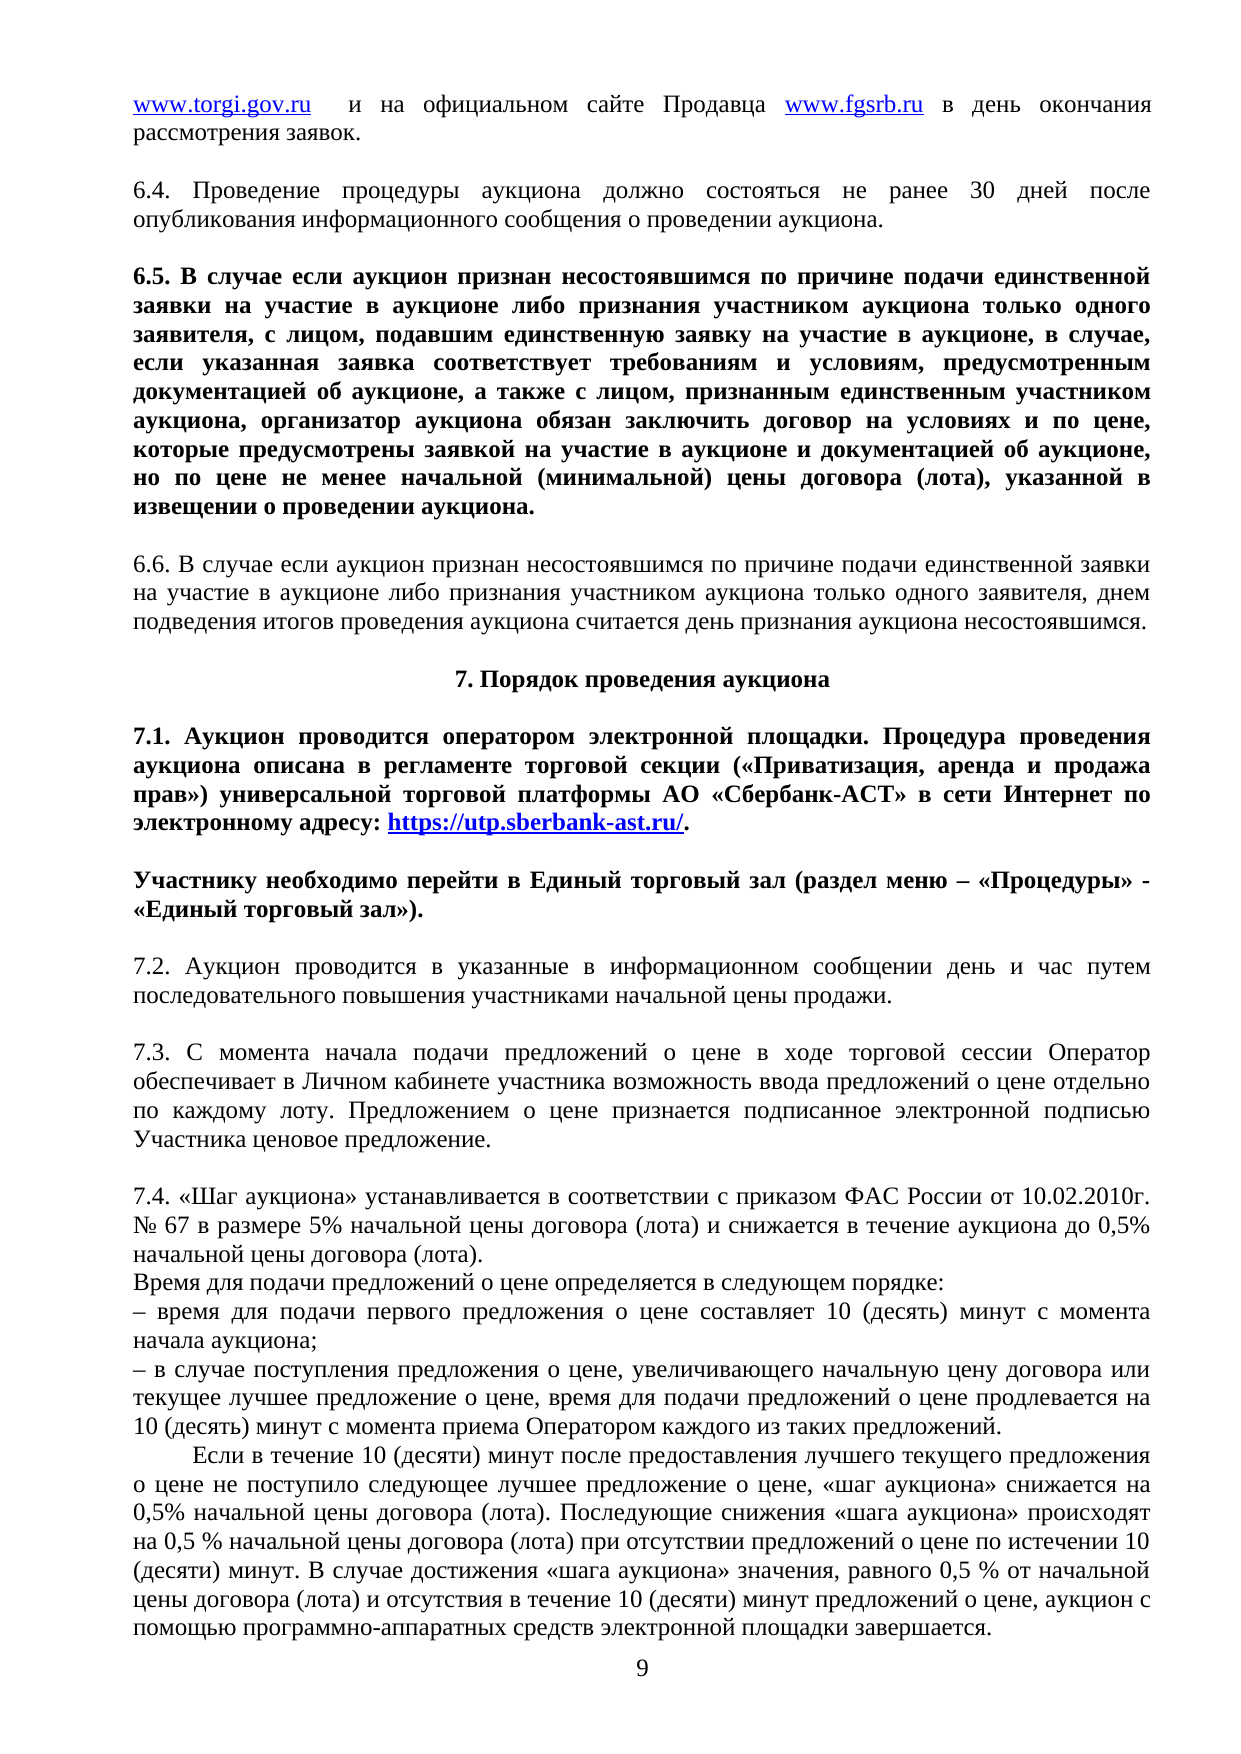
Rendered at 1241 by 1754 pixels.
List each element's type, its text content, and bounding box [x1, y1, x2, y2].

text Если в течение 10 (десяти) минут после предоставления лучшего текущего предложения о цене не поступило следующее лучшее предложение о цене, «шаг аукциона» снижается на 0,5% начальной цены договора (лота). Последующие снижения «шага аукциона» происходят на 0,5 % начальной цены договора (лота) при отсутствии предложений о цене по истечении 10 (десяти) минут. В случае достижения «шага аукциона» значения, равного 0,5 % от начальной цены договора (лота) и отсутствия в течение 10 (десяти) минут предложений о цене, аукцион с помощью программно-аппаратных средств электронной площадки завершается. [133, 1440, 1152, 1641]
text 7.2. Аукцион проводится в указанные в информационном сообщении день и час путем последовательного повышения участниками начальной цены продажи. [133, 951, 1152, 1009]
text 7. Порядок проведения аукциона [133, 664, 1152, 692]
text 7.3. С момента начала подачи предложений о цене в ходе торговой сессии Оператор обеспечивает в Личном кабинете участника возможность ввода предложений о цене отдельно по каждому лоту. Предложением о цене признается подписанное электронной подписью Участника ценовое предложение. [133, 1037, 1152, 1152]
text 7.4. «Шаг аукциона» устанавливается в соответствии с приказом ФАС России от 10.02.2010г. № 67 в размере 5% начальной цены договора (лота) и снижается в течение аукциона до 0,5% начальной цены договора (лота). [133, 1181, 1152, 1267]
text 6.4. Проведение процедуры аукциона должно состояться не ранее 30 дней после опубликования информационного сообщения о проведении аукциона. [133, 175, 1152, 232]
text 6.6. В случае если аукцион признан несостоявшимся по причине подачи единственной заявки на участие в аукционе либо признания участником аукциона только одного заявителя, днем подведения итогов проведения аукциона считается день признания аукциона несостоявшимся. [133, 549, 1152, 635]
text – в случае поступления предложения о цене, увеличивающего начальную цену договора или текущее лучшее предложение о цене, время для подачи предложений о цене продлевается на 10 (десять) минут с момента приема Оператором каждого из таких предложений. [133, 1354, 1152, 1440]
text 7.1. Аукцион проводится оператором электронной площадки. Процедура проведения аукциона описана в регламенте торговой секции («Приватизация, аренда и продажа прав») универсальной торговой платформы АО «Сбербанк-АСТ» в сети Интернет по электронному адресу: https://utp.sberbank-ast.ru/. [133, 721, 1152, 836]
text – время для подачи первого предложения о цене составляет 10 (десять) минут с момента начала аукциона; [133, 1296, 1152, 1354]
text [133, 89, 1152, 146]
text Участнику необходимо перейти в Единый торговый зал (раздел меню – «Процедуры» - «Единый торговый зал»). [133, 865, 1152, 922]
text 6.5. В случае если аукцион признан несостоявшимся по причине подачи единственной заявки на участие в аукционе либо признания участником аукциона только одного заявителя, с лицом, подавшим единственную заявку на участие в аукционе, в случае, если указанная заявка соответствует требованиям и условиям, предусмотренным документацией об аукционе, а также с лицом, признанным единственным участником аукциона, организатор аукциона обязан заключить договор на условиях и по цене, которые предусмотрены заявкой на участие в аукционе и документацией об аукционе, но по цене не менее начальной (минимальной) цены договора (лота), указанной в извещении о проведении аукциона. [133, 261, 1152, 520]
text Время для подачи предложений о цене определяется в следующем порядке: [133, 1267, 1152, 1296]
